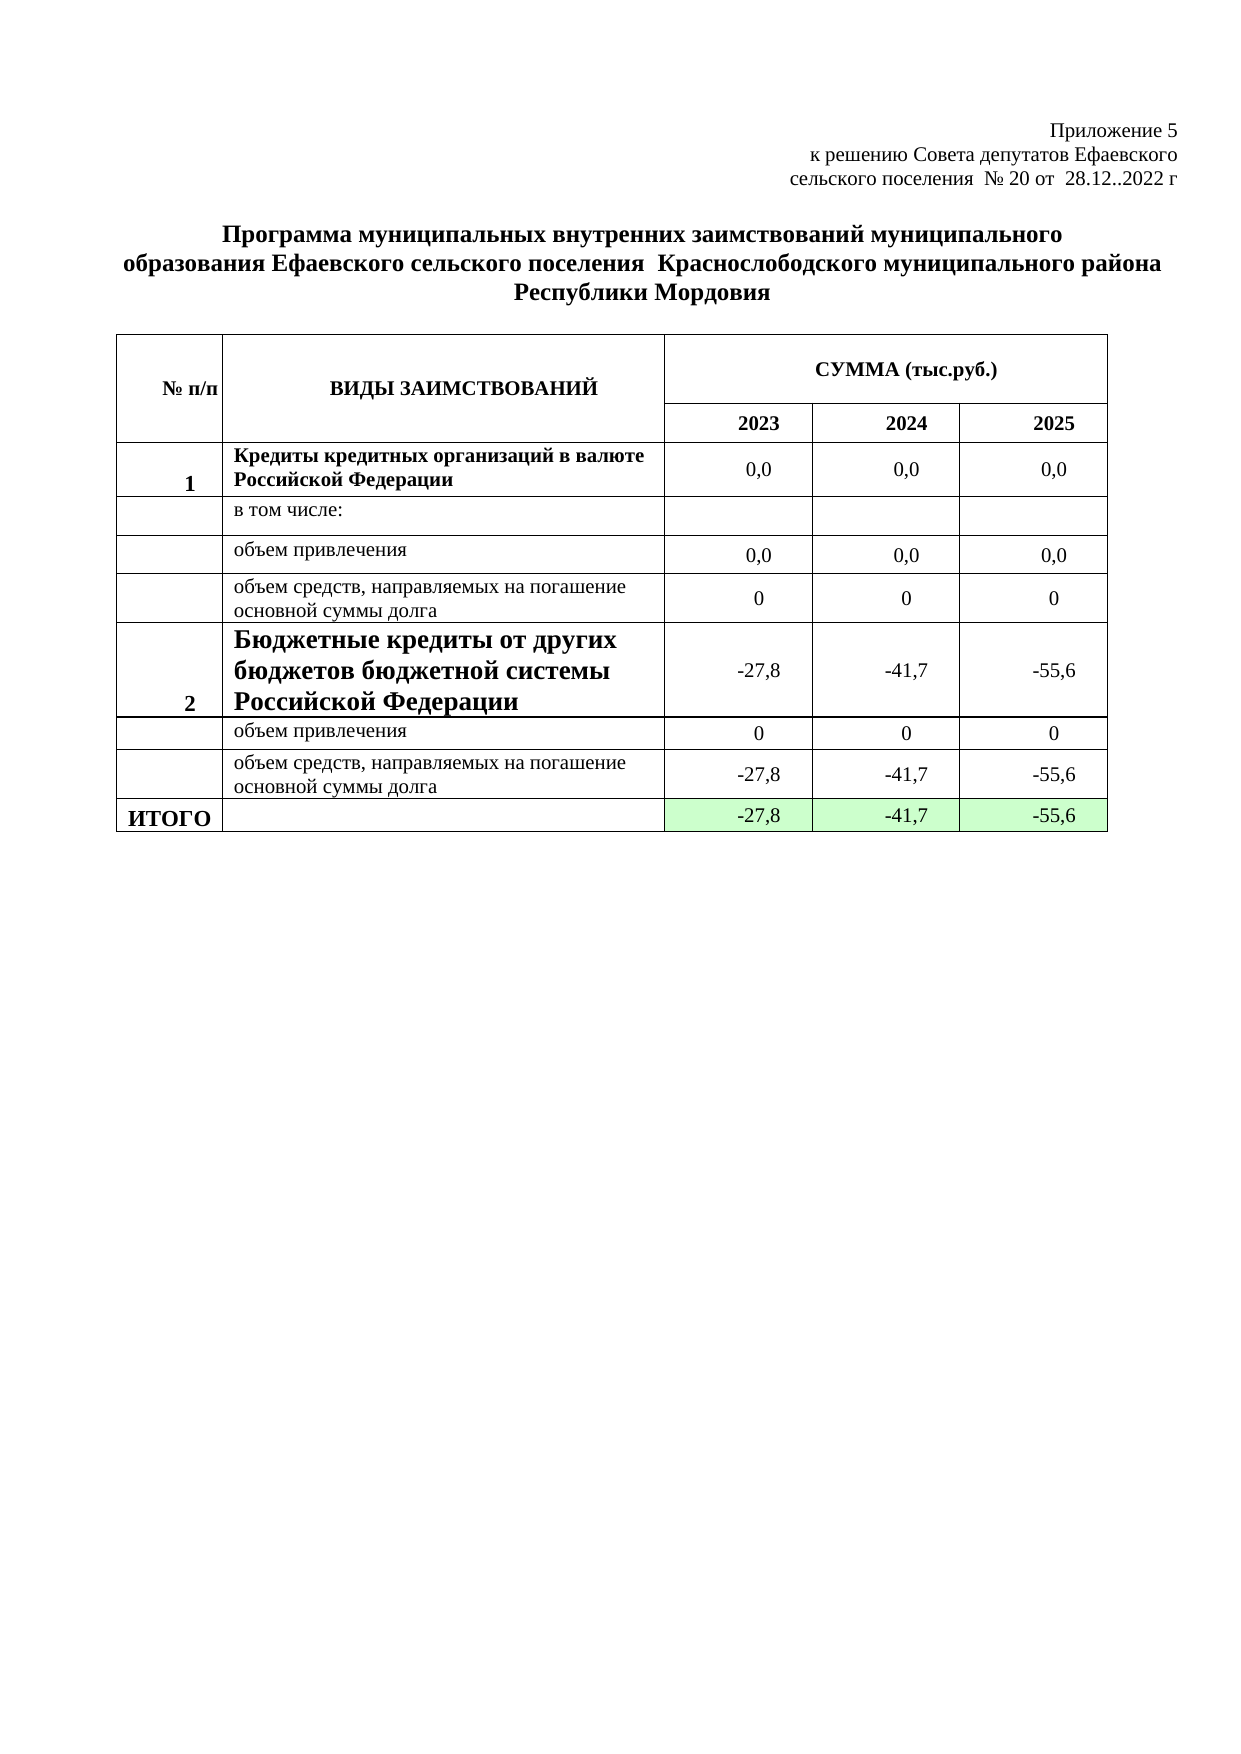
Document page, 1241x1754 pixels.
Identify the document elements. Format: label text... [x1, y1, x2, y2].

table_cell -27,8 [665, 750, 812, 798]
table_cell 0 [665, 718, 812, 749]
table_cell [223, 799, 664, 831]
table_cell 0,0 [813, 443, 959, 496]
table_cell объем привлечения [223, 536, 664, 573]
table_cell [665, 497, 812, 535]
table_header СУММА (тыс.руб.) [665, 335, 1107, 403]
table_cell -55,6 [960, 750, 1107, 798]
table_cell 0,0 [960, 443, 1107, 496]
table_cell Кредиты кредитных организаций в валюте Российской Федерации [223, 443, 664, 496]
table_cell 0,0 [665, 536, 812, 573]
table_cell -27,8 [665, 623, 812, 716]
table_cell [117, 574, 222, 622]
table_header ВИДЫ ЗАИМСТВОВАНИЙ [223, 335, 664, 442]
table_cell 0 [813, 574, 959, 622]
table_cell -55,6 [960, 799, 1107, 831]
table_cell ИТОГО [117, 799, 222, 831]
table_cell [117, 497, 222, 535]
table_cell 0,0 [665, 443, 812, 496]
table_cell объем средств, направляемых на погашение основной суммы долга [223, 750, 664, 798]
table_cell 0 [960, 574, 1107, 622]
table_cell 0,0 [813, 536, 959, 573]
table_cell в том числе: [223, 497, 664, 535]
table_cell объем привлечения [223, 718, 664, 749]
table_cell объем средств, направляемых на погашение основной суммы долга [223, 574, 664, 622]
table_cell 2 [117, 623, 222, 716]
text образования Ефаевского сельского поселения Краснослободского муниципального района Республики Мордовия [118, 248, 1166, 305]
text Программа муниципальных внутренних заимствований муниципального [118, 219, 1166, 248]
table_cell [117, 536, 222, 573]
table_cell 0 [665, 574, 812, 622]
table_cell 0 [960, 718, 1107, 749]
table_cell 0,0 [960, 536, 1107, 573]
table_cell 1 [117, 443, 222, 496]
table_cell -41,7 [813, 799, 959, 831]
table_cell -27,8 [665, 799, 812, 831]
text сельского поселения № 20 от 28.12..2022 г [118, 166, 1178, 190]
table_cell [813, 497, 959, 535]
table_header № п/п [117, 335, 222, 442]
table_cell [117, 750, 222, 798]
table_cell 2025 [960, 404, 1107, 442]
table_cell [117, 718, 222, 749]
text Приложение 5 [59, 118, 1178, 142]
table_cell 0 [813, 718, 959, 749]
table_cell [960, 497, 1107, 535]
table_cell 2023 [665, 404, 812, 442]
table_cell -41,7 [813, 750, 959, 798]
table_cell -41,7 [813, 623, 959, 716]
table_cell 2024 [813, 404, 959, 442]
text к решению Совета депутатов Ефаевского [118, 142, 1178, 166]
table_cell Бюджетные кредиты от других бюджетов бюджетной системы Российской Федерации [223, 623, 664, 716]
table_cell -55,6 [960, 623, 1107, 716]
